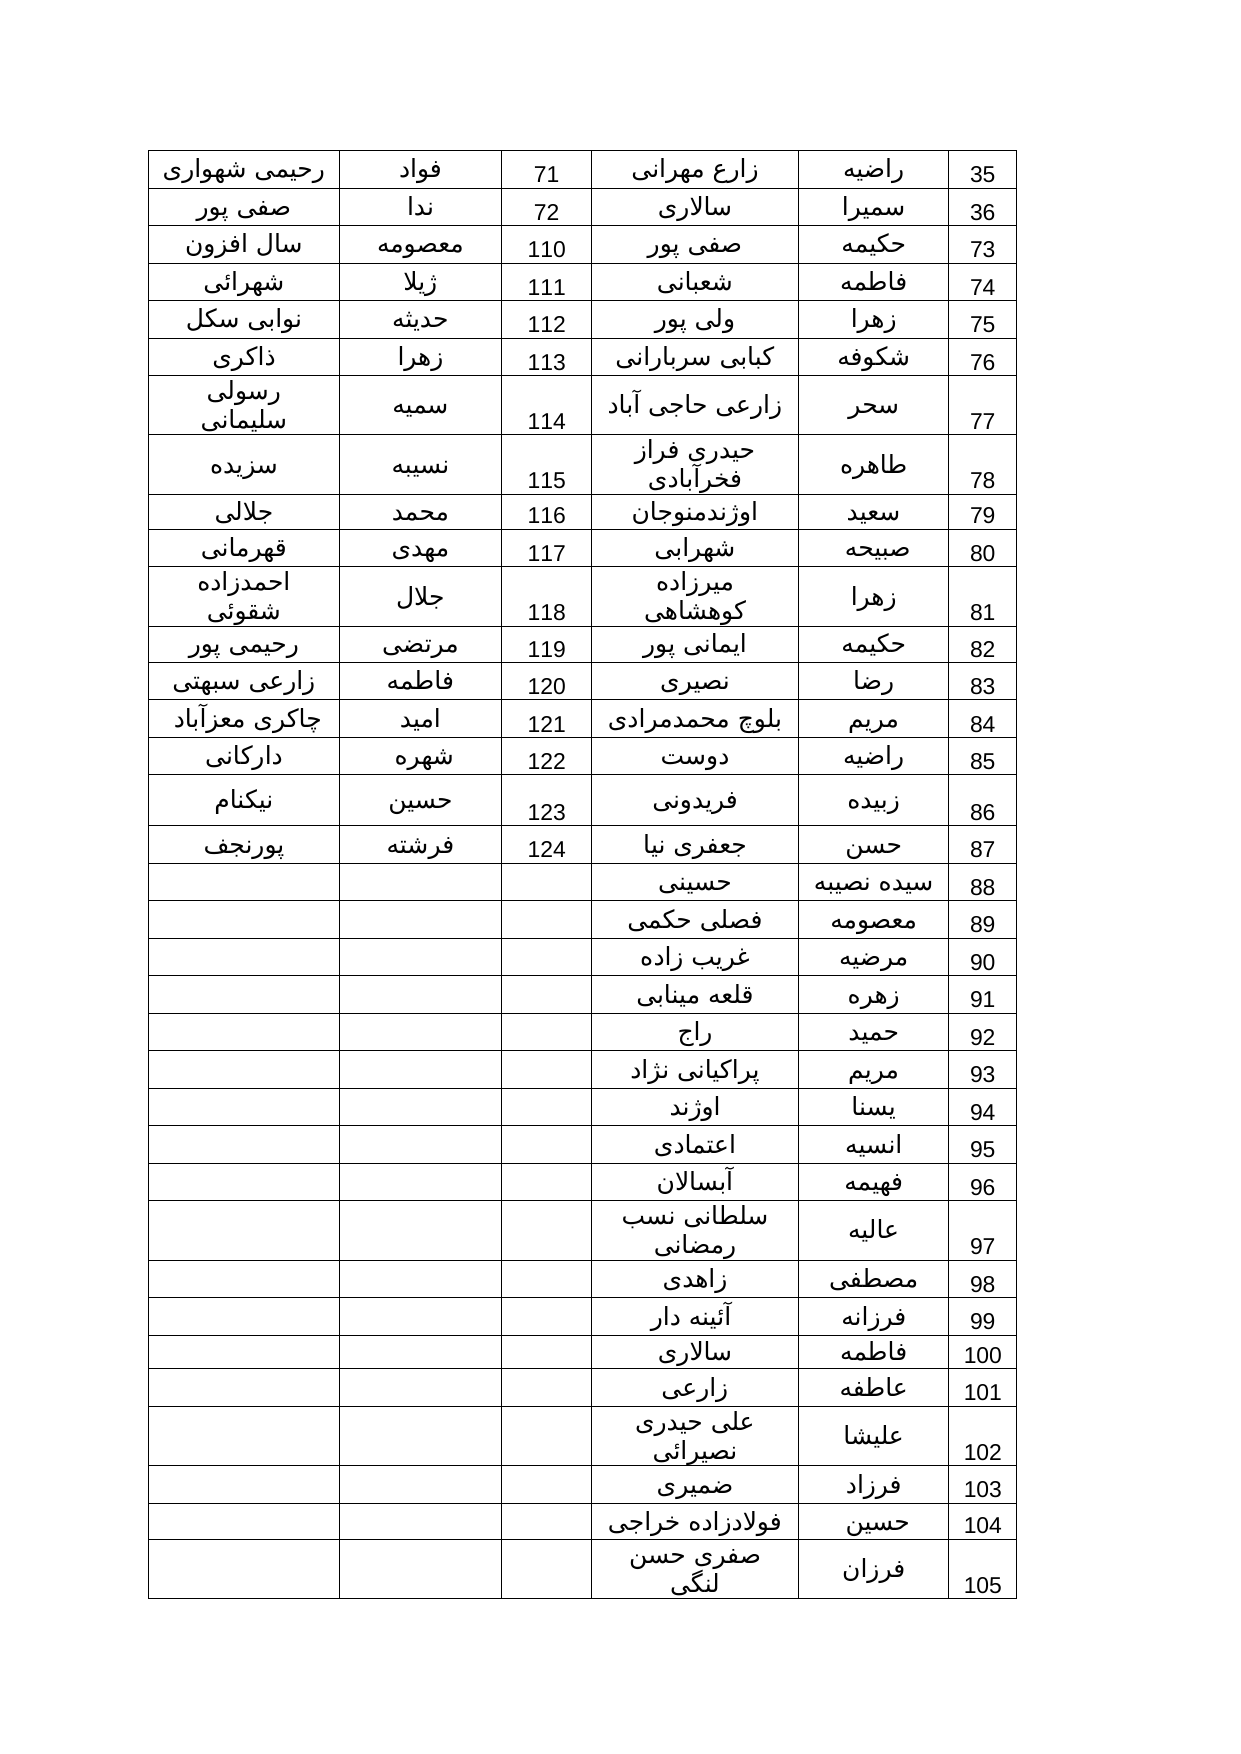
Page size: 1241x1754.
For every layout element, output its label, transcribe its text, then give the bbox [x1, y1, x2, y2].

table_cell فریدونی [592, 775, 798, 825]
table_cell 98 [949, 1261, 1016, 1297]
table_cell رسولی سلیمانی [149, 376, 339, 434]
table_cell 96 [949, 1164, 1016, 1200]
table_cell رضا [799, 663, 948, 699]
table_cell [149, 901, 339, 938]
table_cell [149, 1336, 339, 1368]
table_cell [340, 1504, 501, 1539]
table_cell زارعی حاجی آباد [592, 376, 798, 434]
table_cell [502, 1540, 591, 1598]
table_cell نوابی سکل [149, 301, 339, 337]
table_cell مرضیه [799, 939, 948, 975]
table_cell سحر [799, 376, 948, 434]
table_cell 122 [502, 738, 591, 774]
table_cell سعید [799, 495, 948, 529]
table_cell راضیه [799, 151, 948, 187]
table_cell نسیبه [340, 435, 501, 494]
table_cell [340, 1164, 501, 1200]
table_cell [340, 1540, 501, 1598]
table_cell 117 [502, 530, 591, 566]
table_cell صبیحه [799, 530, 948, 566]
table_cell 79 [949, 495, 1016, 529]
table_cell 84 [949, 700, 1016, 737]
table_cell سمیرا [799, 189, 948, 225]
table_cell 74 [949, 264, 1016, 300]
table_cell [340, 1298, 501, 1334]
table_cell حدیثه [340, 301, 501, 337]
table_cell [502, 1466, 591, 1503]
table_cell 103 [949, 1466, 1016, 1503]
table_cell [502, 1298, 591, 1334]
table_cell طاهره [799, 435, 948, 494]
table_cell [340, 864, 501, 900]
table_cell [340, 1201, 501, 1259]
table_cell 82 [949, 627, 1016, 662]
table_cell [149, 939, 339, 975]
table_cell چاکری معزآباد [149, 700, 339, 737]
table_cell مریم [799, 1051, 948, 1088]
table_cell ایمانی پور [592, 627, 798, 662]
table_cell [502, 1369, 591, 1406]
table_cell 80 [949, 530, 1016, 566]
table_cell 114 [502, 376, 591, 434]
table_cell مریم [799, 700, 948, 737]
table_cell اوژند [592, 1089, 798, 1125]
table_cell 99 [949, 1298, 1016, 1334]
table_cell صفی پور [592, 226, 798, 262]
table_cell [340, 1466, 501, 1503]
table_cell 115 [502, 435, 591, 494]
table_cell فاطمه [340, 663, 501, 699]
table_cell سلطانی نسب رمضانی [592, 1201, 798, 1259]
table_cell 86 [949, 775, 1016, 825]
table_cell [502, 901, 591, 938]
table_cell 121 [502, 700, 591, 737]
table_cell فرزانه [799, 1298, 948, 1334]
table_cell 90 [949, 939, 1016, 975]
table_cell [502, 1126, 591, 1163]
table_cell 78 [949, 435, 1016, 494]
table_cell مصطفی [799, 1261, 948, 1297]
table_cell دارکانی [149, 738, 339, 774]
table_cell اعتمادی [592, 1126, 798, 1163]
table_cell زهرا [799, 301, 948, 337]
table_cell 95 [949, 1126, 1016, 1163]
table_cell [502, 1336, 591, 1368]
table_cell [149, 1164, 339, 1200]
table_cell [502, 1201, 591, 1259]
table_cell 118 [502, 567, 591, 626]
table_cell سالاری [592, 1336, 798, 1368]
table_cell انسیه [799, 1126, 948, 1163]
table_cell 76 [949, 339, 1016, 375]
table_cell سال افزون [149, 226, 339, 262]
table_cell حسن [799, 826, 948, 863]
table_cell [149, 1051, 339, 1088]
table_cell 89 [949, 901, 1016, 938]
table_cell مهدی [340, 530, 501, 566]
table_cell رحیمی شهواری [149, 151, 339, 187]
table_cell 94 [949, 1089, 1016, 1125]
table_cell 124 [502, 826, 591, 863]
table_cell حسینی [592, 864, 798, 900]
table_cell زارعی سبهتی [149, 663, 339, 699]
table_cell فواد [340, 151, 501, 187]
table_cell 71 [502, 151, 591, 187]
table_cell احمدزاده شقوئی [149, 567, 339, 626]
table_cell زارع مهرانی [592, 151, 798, 187]
table_cell [340, 1051, 501, 1088]
table_cell معصومه [799, 901, 948, 938]
table_cell شهره [340, 738, 501, 774]
table_cell سزیده [149, 435, 339, 494]
table_cell حیدری فراز فخرآبادی [592, 435, 798, 494]
table_cell 93 [949, 1051, 1016, 1088]
table_cell فاطمه [799, 264, 948, 300]
table_cell 97 [949, 1201, 1016, 1259]
table_cell [340, 939, 501, 975]
table_cell 75 [949, 301, 1016, 337]
table_cell 100 [949, 1336, 1016, 1368]
table_cell 35 [949, 151, 1016, 187]
table_cell [149, 1466, 339, 1503]
table_cell [149, 1504, 339, 1539]
table_cell [502, 864, 591, 900]
table_cell شکوفه [799, 339, 948, 375]
table_cell حسین [799, 1504, 948, 1539]
table_cell [502, 976, 591, 1013]
table_cell [149, 1201, 339, 1259]
table_cell امید [340, 700, 501, 737]
table_cell شعبانی [592, 264, 798, 300]
table_cell [149, 1298, 339, 1334]
table_cell [502, 1504, 591, 1539]
table_cell کبابی سربارانی [592, 339, 798, 375]
table_cell شهرابی [592, 530, 798, 566]
table_cell [149, 1261, 339, 1297]
table_cell حکیمه [799, 627, 948, 662]
table_cell [149, 1369, 339, 1406]
table_cell حسین [340, 775, 501, 825]
table_cell معصومه [340, 226, 501, 262]
table_cell اوژندمنوجان [592, 495, 798, 529]
table_cell [502, 1164, 591, 1200]
table_cell محمد [340, 495, 501, 529]
table_cell 110 [502, 226, 591, 262]
table_cell جلال [340, 567, 501, 626]
table_cell [502, 1014, 591, 1050]
table_cell 105 [949, 1540, 1016, 1598]
table_cell ذاکری [149, 339, 339, 375]
table_cell 85 [949, 738, 1016, 774]
table_cell 81 [949, 567, 1016, 626]
table_cell 113 [502, 339, 591, 375]
table_cell یسنا [799, 1089, 948, 1125]
table_cell عالیه [799, 1201, 948, 1259]
table_cell ژیلا [340, 264, 501, 300]
table_cell علی حیدری نصیرائی [592, 1407, 798, 1465]
table_cell [502, 1407, 591, 1465]
table_cell [502, 1051, 591, 1088]
table_cell [149, 1540, 339, 1598]
table_cell جلالی [149, 495, 339, 529]
table_cell 119 [502, 627, 591, 662]
table_cell قهرمانی [149, 530, 339, 566]
table_cell حمید [799, 1014, 948, 1050]
table_cell [340, 1126, 501, 1163]
table_cell سالاری [592, 189, 798, 225]
table_cell نصیری [592, 663, 798, 699]
table_cell 111 [502, 264, 591, 300]
table_cell میرزاده کوهشاهی [592, 567, 798, 626]
table_cell فرزاد [799, 1466, 948, 1503]
table_cell 87 [949, 826, 1016, 863]
table_cell [340, 1089, 501, 1125]
table_cell پورنجف [149, 826, 339, 863]
table_cell [149, 1014, 339, 1050]
table_cell ضمیری [592, 1466, 798, 1503]
table_cell 102 [949, 1407, 1016, 1465]
table_cell فرشته [340, 826, 501, 863]
table_cell 104 [949, 1504, 1016, 1539]
table_cell 77 [949, 376, 1016, 434]
table_cell دوست [592, 738, 798, 774]
table_cell فهیمه [799, 1164, 948, 1200]
table_cell [149, 1126, 339, 1163]
table_cell صفری حسن لنگی [592, 1540, 798, 1598]
table_cell [149, 1089, 339, 1125]
table_cell بلوچ محمدمرادی [592, 700, 798, 737]
table_cell [149, 976, 339, 1013]
table_cell فصلی حکمی [592, 901, 798, 938]
table_cell 92 [949, 1014, 1016, 1050]
table_cell فولادزاده خراجی [592, 1504, 798, 1539]
table_cell ولی پور [592, 301, 798, 337]
table_cell زبیده [799, 775, 948, 825]
table_cell زارعی [592, 1369, 798, 1406]
table_cell 112 [502, 301, 591, 337]
table_cell [149, 1407, 339, 1465]
table_cell زاهدی [592, 1261, 798, 1297]
table_cell [340, 901, 501, 938]
table_cell راج [592, 1014, 798, 1050]
table_cell راضیه [799, 738, 948, 774]
table_cell حکیمه [799, 226, 948, 262]
table_cell غریب زاده [592, 939, 798, 975]
table_cell سمیه [340, 376, 501, 434]
table_cell شهرائی [149, 264, 339, 300]
table_cell 88 [949, 864, 1016, 900]
table_cell [502, 939, 591, 975]
table_cell [340, 1336, 501, 1368]
table_cell عاطفه [799, 1369, 948, 1406]
table_cell 72 [502, 189, 591, 225]
table_cell آبسالان [592, 1164, 798, 1200]
table_cell 120 [502, 663, 591, 699]
table_cell [340, 1369, 501, 1406]
table_cell 36 [949, 189, 1016, 225]
table_cell فاطمه [799, 1336, 948, 1368]
table_cell مرتضی [340, 627, 501, 662]
table_cell [340, 1407, 501, 1465]
table_cell زهرا [340, 339, 501, 375]
table_cell علیشا [799, 1407, 948, 1465]
table_cell [502, 1089, 591, 1125]
table_cell [149, 864, 339, 900]
table_cell فرزان [799, 1540, 948, 1598]
table_cell 123 [502, 775, 591, 825]
table_cell 116 [502, 495, 591, 529]
table_cell [340, 1014, 501, 1050]
table_cell [340, 1261, 501, 1297]
table_cell [340, 976, 501, 1013]
table_cell آئینه دار [592, 1298, 798, 1334]
table_cell سیده نصیبه [799, 864, 948, 900]
table_cell زهرا [799, 567, 948, 626]
table_cell 101 [949, 1369, 1016, 1406]
table_cell زهره [799, 976, 948, 1013]
table_cell 73 [949, 226, 1016, 262]
table_cell 83 [949, 663, 1016, 699]
table_cell صفی پور [149, 189, 339, 225]
table_cell رحیمی پور [149, 627, 339, 662]
table_cell جعفری نیا [592, 826, 798, 863]
table_cell قلعه مینابی [592, 976, 798, 1013]
table_cell 91 [949, 976, 1016, 1013]
table_cell پراکیانی نژاد [592, 1051, 798, 1088]
table_cell [502, 1261, 591, 1297]
table_cell نیکنام [149, 775, 339, 825]
table_cell ندا [340, 189, 501, 225]
